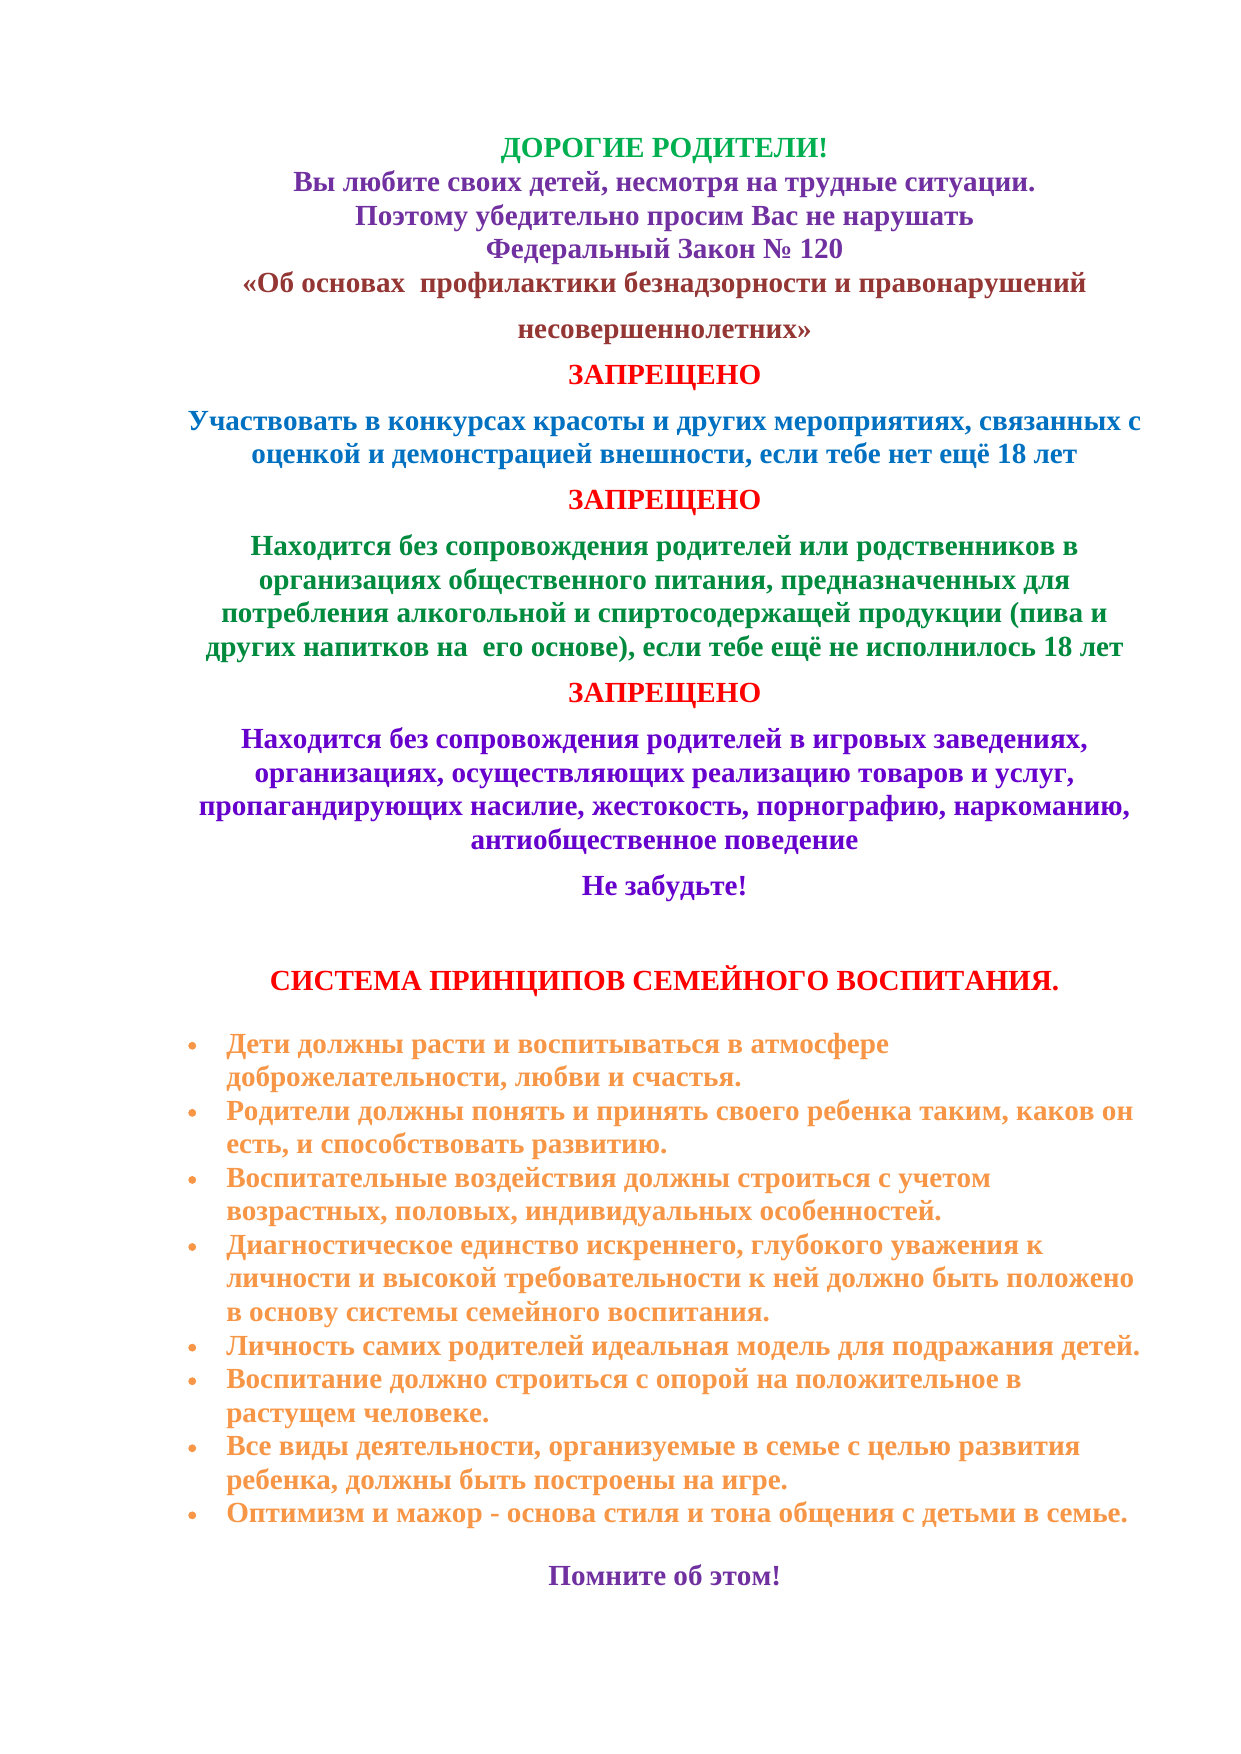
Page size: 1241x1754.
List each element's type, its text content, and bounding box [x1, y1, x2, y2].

text ЗАПРЕЩЕНО [177, 482, 1152, 516]
text Вы любите своих детей, несмотря на трудные ситуации. [177, 164, 1152, 198]
list Оптимизм и мажор - основа стиля и тона общения с детьми в семье. [188, 1495, 1152, 1529]
list Дети должны расти и воспитываться в атмосфере доброжелательности, любви и счастья. [188, 1026, 1152, 1093]
list Воспитание должно строиться с опорой на положительное в растущем человеке. [188, 1361, 1152, 1428]
text СИСТЕМА ПРИНЦИПОВ СЕМЕЙНОГО ВОСПИТАНИЯ. [177, 963, 1152, 997]
list Все виды деятельности, организуемые в семье с целью развития ребенка, должны быть построены на игре. [188, 1428, 1152, 1495]
text ЗАПРЕЩЕНО [177, 357, 1152, 390]
list Воспитательные воздействия должны строиться с учетом возрастных, половых, индивидуальных особенностей. [188, 1160, 1152, 1227]
text ЗАПРЕЩЕНО [177, 675, 1152, 709]
text несовершеннолетних» [177, 311, 1152, 344]
text Федеральный Закон № 120 [177, 231, 1152, 265]
text «Об основах профилактики безнадзорности и правонарушений [177, 265, 1152, 298]
text Поэтому убедительно просим Вас не нарушать [177, 198, 1152, 231]
list Личность самих родителей идеальная модель для подражания детей. [188, 1328, 1152, 1361]
list Диагностическое единство искреннего, глубокого уважения к личности и высокой требовательности к ней должно быть положено в основу системы семейного воспитания. [188, 1227, 1152, 1328]
text Не забудьте! [177, 868, 1152, 901]
text Помните об этом! [177, 1558, 1152, 1592]
text Участвовать в конкурсах красоты и других мероприятиях, связанных с оценкой и демонстрацией внешности, если тебе нет ещё 18 лет [177, 403, 1152, 470]
text Находится без сопровождения родителей в игровых заведениях, организациях, осуществляющих реализацию товаров и услуг, пропагандирующих насилие, жестокость, порнографию, наркоманию, антиобщественное поведение [177, 721, 1152, 855]
list Родители должны понять и принять своего ребенка таким, каков он есть, и способствовать развитию. [188, 1093, 1152, 1160]
text Находится без сопровождения родителей или родственников в организациях общественного питания, предназначенных для потребления алкогольной и спиртосодержащей продукции (пива и других напитков на его основе), если тебе ещё не исполнилось 18 лет [177, 528, 1152, 663]
text ДОРОГИЕ РОДИТЕЛИ! [177, 131, 1152, 164]
